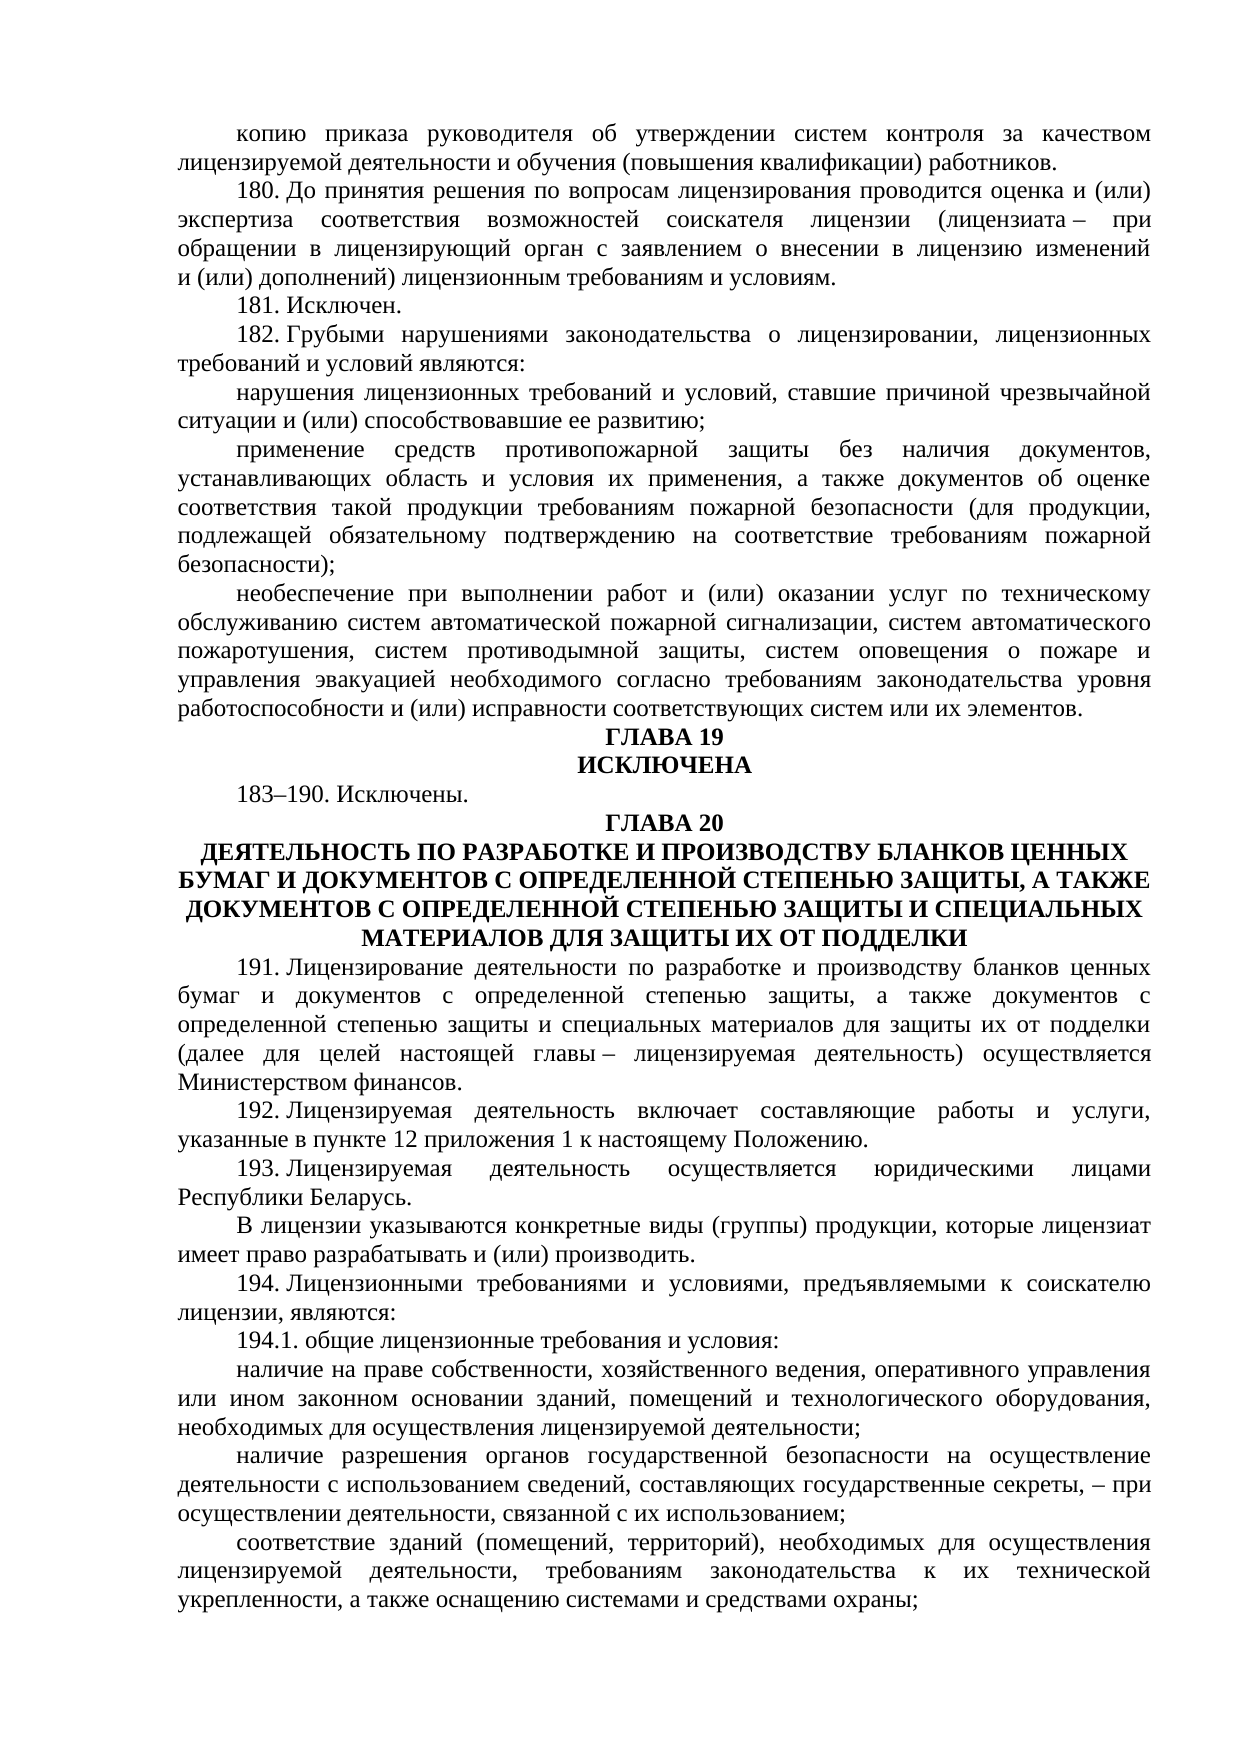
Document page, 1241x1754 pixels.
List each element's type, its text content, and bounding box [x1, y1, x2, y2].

text применение средств противопожарной защиты без наличия документов, устанавливающих область и условия их применения, а также документов об оценке соответствия такой продукции требованиям пожарной безопасности (для продукции, подлежащей обязательному подтверждению на соответствие требованиям пожарной безопасности); [177, 434, 1152, 578]
text наличие разрешения органов государственной безопасности на осуществление деятельности с использованием сведений, составляющих государственные секреты, – при осуществлении деятельности, связанной с их использованием; [177, 1441, 1152, 1527]
text нарушения лицензионных требований и условий, ставшие причиной чрезвычайной ситуации и (или) способствовавшие ее развитию; [177, 377, 1152, 434]
text ГЛАВА 19 ИСКЛЮЧЕНА [177, 722, 1152, 779]
text 193. Лицензируемая деятельность осуществляется юридическими лицами Республики Беларусь. [177, 1153, 1152, 1211]
text В лицензии указываются конкретные виды (группы) продукции, которые лицензиат имеет право разрабатывать и (или) производить. [177, 1211, 1152, 1268]
text необеспечение при выполнении работ и (или) оказании услуг по техническому обслуживанию систем автоматической пожарной сигнализации, систем автоматического пожаротушения, систем противодымной защиты, систем оповещения о пожаре и управления эвакуацией необходимого согласно требованиям законодательства уровня работоспособности и (или) исправности соответствующих систем или их элементов. [177, 578, 1152, 722]
text наличие на праве собственности, хозяйственного ведения, оперативного управления или ином законном основании зданий, помещений и технологического оборудования, необходимых для осуществления лицензируемой деятельности; [177, 1354, 1152, 1441]
text 194. Лицензионными требованиями и условиями, предъявляемыми к соискателю лицензии, являются: [177, 1268, 1152, 1326]
text 194.1. общие лицензионные требования и условия: [177, 1326, 1152, 1354]
text 183–190. Исключены. [177, 779, 1152, 808]
text ГЛАВА 20 ДЕЯТЕЛЬНОСТЬ ПО РАЗРАБОТКЕ И ПРОИЗВОДСТВУ БЛАНКОВ ЦЕННЫХ БУМАГ И ДОКУМЕНТОВ С ОПРЕДЕЛЕННОЙ СТЕПЕНЬЮ ЗАЩИТЫ, А ТАКЖЕ ДОКУМЕНТОВ С ОПРЕДЕЛЕННОЙ СТЕПЕНЬЮ ЗАЩИТЫ И СПЕЦИАЛЬНЫХ МАТЕРИАЛОВ ДЛЯ ЗАЩИТЫ ИХ ОТ ПОДДЕЛКИ [177, 808, 1152, 952]
text соответствие зданий (помещений, территорий), необходимых для осуществления лицензируемой деятельности, требованиям законодательства к их технической укрепленности, а также оснащению системами и средствами охраны; [177, 1527, 1152, 1613]
text 181. Исключен. [177, 291, 1152, 319]
text 182. Грубыми нарушениями законодательства о лицензировании, лицензионных требований и условий являются: [177, 319, 1152, 377]
text 180. До принятия решения по вопросам лицензирования проводится оценка и (или) экспертиза соответствия возможностей соискателя лицензии (лицензиата – при обращении в лицензирующий орган с заявлением о внесении в лицензию изменений и (или) дополнений) лицензионным требованиям и условиям. [177, 176, 1152, 291]
text 191. Лицензирование деятельности по разработке и производству бланков ценных бумаг и документов с определенной степенью защиты, а также документов с определенной степенью защиты и специальных материалов для защиты их от подделки (далее для целей настоящей главы – лицензируемая деятельность) осуществляется Министерством финансов. [177, 952, 1152, 1096]
text копию приказа руководителя об утверждении систем контроля за качеством лицензируемой деятельности и обучения (повышения квалификации) работников. [177, 118, 1152, 176]
text 192. Лицензируемая деятельность включает составляющие работы и услуги, указанные в пункте 12 приложения 1 к настоящему Положению. [177, 1096, 1152, 1153]
